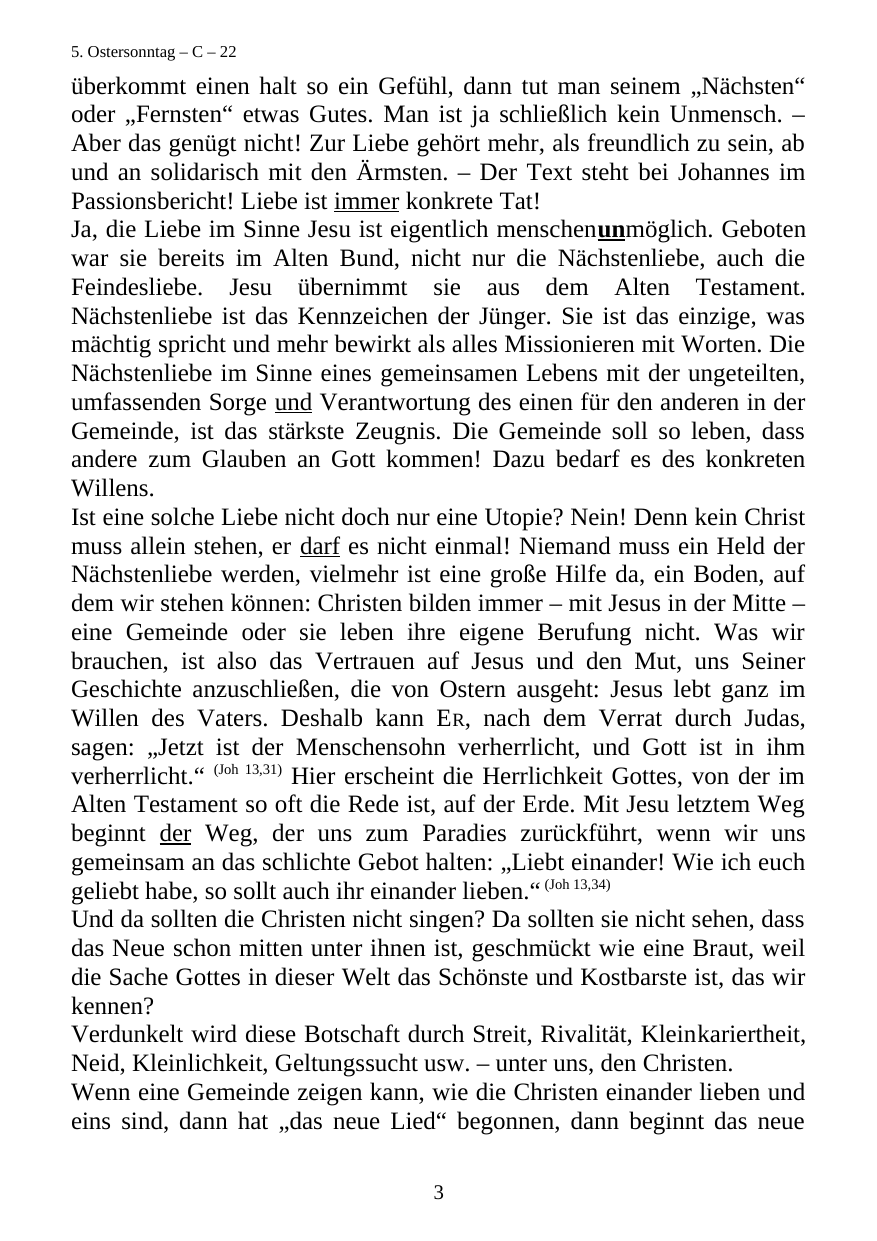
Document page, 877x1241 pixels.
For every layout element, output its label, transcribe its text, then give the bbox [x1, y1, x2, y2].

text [71, 1077, 806, 1134]
text Und da sollten die Christen nicht singen? Da sollten sie nicht sehen, dass das Neue schon mitten unter ihnen ist, geschmückt wie eine Braut, weil die Sache Gottes in dieser Welt das Schönste und Kostbarste ist, das wir kennen? [71, 904, 806, 1019]
text Ist eine solche Liebe nicht doch nur eine Utopie? Nein! Denn kein Christ muss allein stehen, er darf es nicht einmal! Niemand muss ein Held der Nächstenliebe werden, vielmehr ist eine große Hilfe da, ein Boden, auf dem wir stehen können: Christen bilden immer – mit Jesus in der Mitte – eine Gemeinde oder sie leben ihre eigene Berufung nicht. Was wir brauchen, ist also das Vertrauen auf Jesus und den Mut, uns Seiner Geschichte anzuschließen, die von Ostern ausgeht: Jesus lebt ganz im Willen des Vaters. Deshalb kann ER, nach dem Verrat durch Judas, sagen: „Jetzt ist der Menschensohn verherrlicht, und Gott ist in ihm verherrlicht.“ (Joh 13,31) Hier erscheint die Herrlichkeit Gottes, von der im Alten Testament so oft die Rede ist, auf der Erde. Mit Jesu letztem Weg beginnt der Weg, der uns zum Paradies zurückführt, wenn wir uns gemeinsam an das schlichte Gebot halten: „Liebt einander! Wie ich euch geliebt habe, so sollt auch ihr einander lieben.“ (Joh 13,34) [71, 502, 806, 904]
text Verdunkelt wird diese Botschaft durch Streit, Rivalität, Kleinkariertheit, Neid, Kleinlichkeit, Geltungssucht usw. – unter uns, den Christen. [71, 1019, 806, 1077]
text Ja, die Liebe im Sinne Jesu ist eigentlich menschenunmöglich. Geboten war sie bereits im Alten Bund, nicht nur die Nächstenliebe, auch die Feindesliebe. Jesu übernimmt sie aus dem Alten Testament. Nächstenliebe ist das Kennzeichen der Jünger. Sie ist das einzige, was mächtig spricht und mehr bewirkt als alles Missionieren mit Worten. Die Nächstenliebe im Sinne eines gemeinsamen Lebens mit der ungeteilten, umfassenden Sorge und Verantwortung des einen für den anderen in der Gemeinde, ist das stärkste Zeugnis. Die Gemeinde soll so leben, dass andere zum Glauben an Gott kommen! Dazu bedarf es des konkreten Willens. [71, 214, 806, 502]
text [71, 71, 806, 214]
